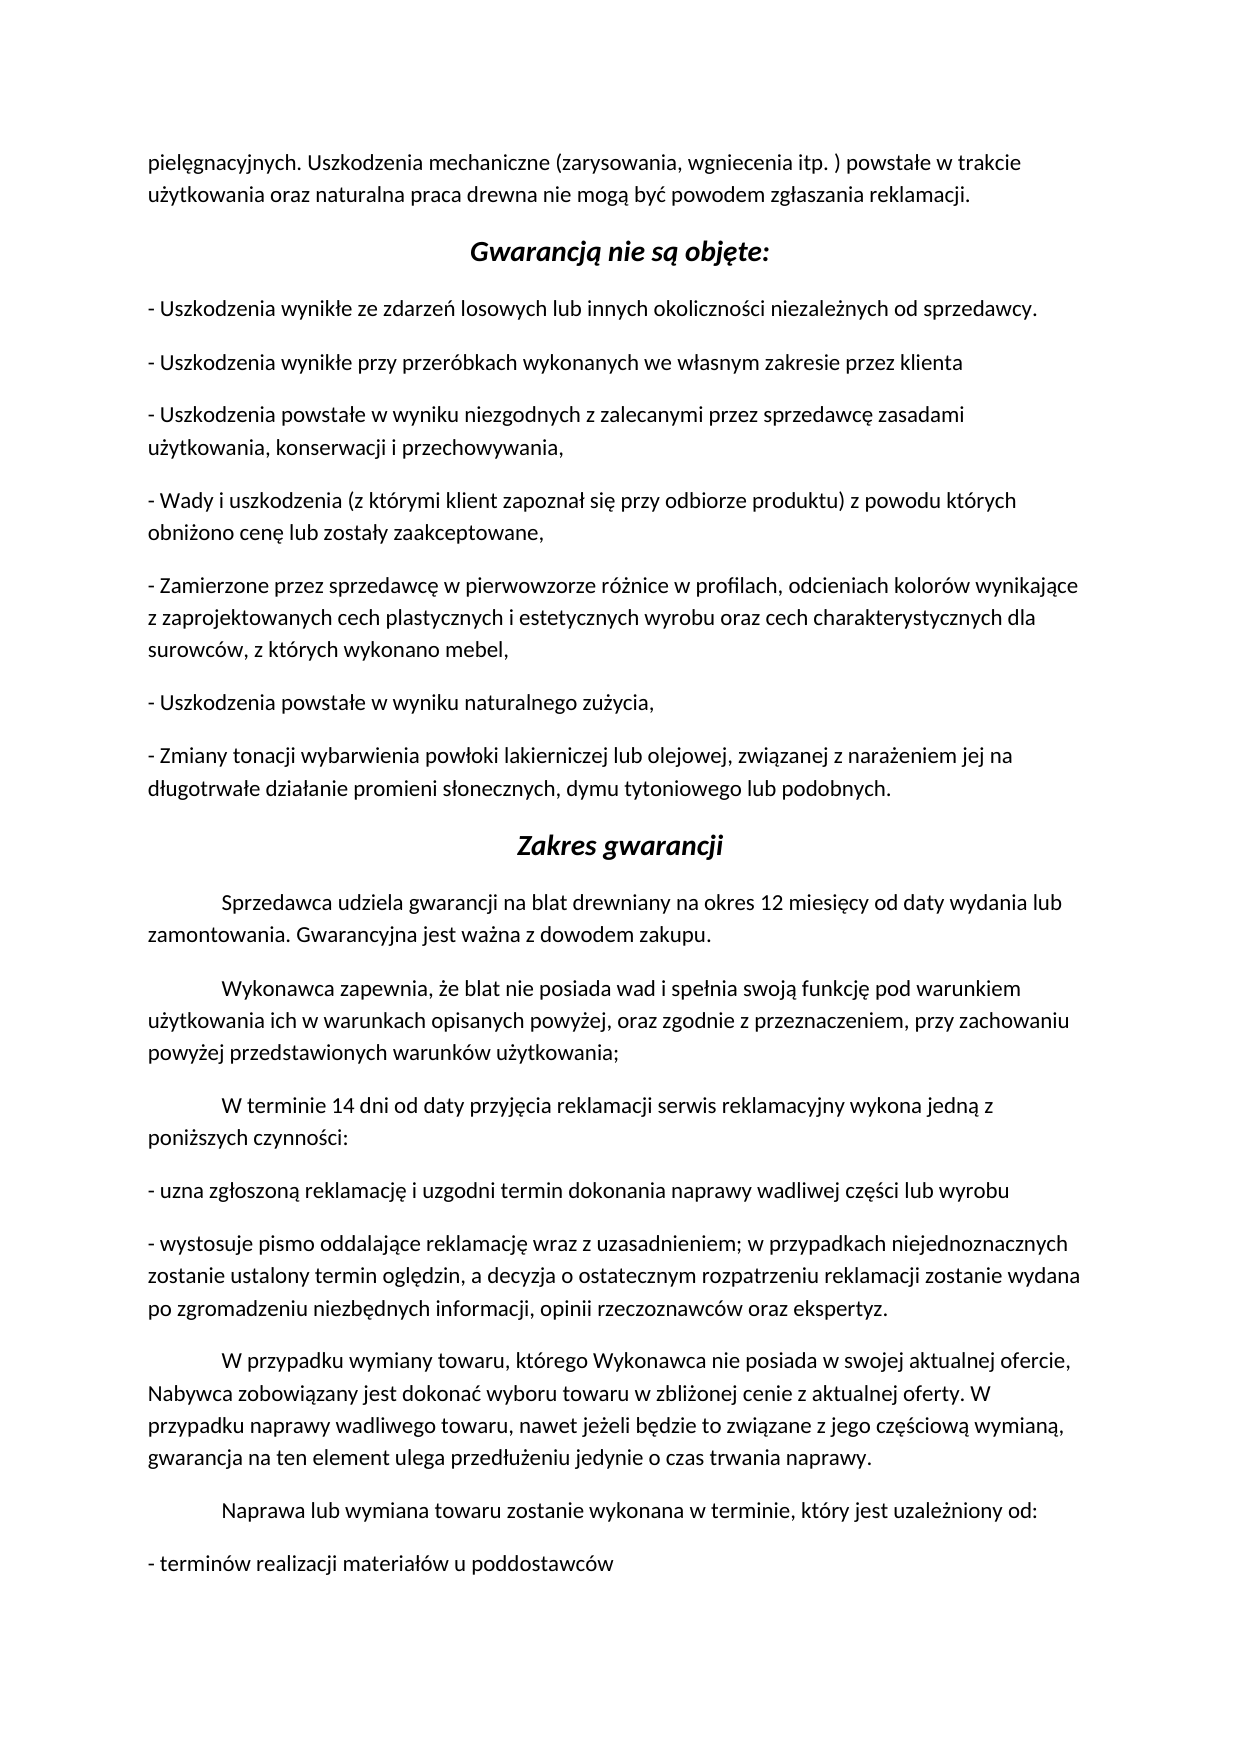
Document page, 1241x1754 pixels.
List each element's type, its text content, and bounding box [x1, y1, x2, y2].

text - Uszkodzenia wynikłe ze zdarzeń losowych lub innych okoliczności niezależnych od sprzedawcy. [148, 294, 1093, 323]
text Wykonawca zapewnia, że blat nie posiada wad i spełnia swoją funkcję pod warunkiem użytkowania ich w warunkach opisanych powyżej, oraz zgodnie z przeznaczeniem, przy zachowaniu powyżej przedstawionych warunków użytkowania; [148, 974, 1093, 1066]
text - Zamierzone przez sprzedawcę w pierwowzorze różnice w profilach, odcieniach kolorów wynikające z zaprojektowanych cech plastycznych i estetycznych wyrobu oraz cech charakterystycznych dla surowców, z których wykonano mebel, [148, 571, 1093, 663]
text - Uszkodzenia powstałe w wyniku naturalnego zużycia, [148, 688, 1093, 716]
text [148, 148, 1093, 208]
text Naprawa lub wymiana towaru zostanie wykonana w terminie, który jest uzależniony od: [148, 1496, 1093, 1524]
text Zakres gwarancji [148, 827, 1093, 862]
text W terminie 14 dni od daty przyjęcia reklamacji serwis reklamacyjny wykona jedną z poniższych czynności: [148, 1091, 1093, 1151]
text Gwarancją nie są objęte: [148, 233, 1093, 268]
text - uzna zgłoszoną reklamację i uzgodni termin dokonania naprawy wadliwej części lub wyrobu [148, 1176, 1093, 1204]
text - wystosuje pismo oddalające reklamację wraz z uzasadnieniem; w przypadkach niejednoznacznych zostanie ustalony termin oględzin, a decyzja o ostatecznym rozpatrzeniu reklamacji zostanie wydana po zgromadzeniu niezbędnych informacji, opinii rzeczoznawców oraz ekspertyz. [148, 1229, 1093, 1322]
text - Uszkodzenia wynikłe przy przeróbkach wykonanych we własnym zakresie przez klienta [148, 348, 1093, 376]
text W przypadku wymiany towaru, którego Wykonawca nie posiada w swojej aktualnej ofercie, Nabywca zobowiązany jest dokonać wyboru towaru w zbliżonej cenie z aktualnej oferty. W przypadku naprawy wadliwego towaru, nawet jeżeli będzie to związane z jego częściową wymianą, gwarancja na ten element ulega przedłużeniu jedynie o czas trwania naprawy. [148, 1347, 1093, 1471]
text Sprzedawca udziela gwarancji na blat drewniany na okres 12 miesięcy od daty wydania lub zamontowania. Gwarancyjna jest ważna z dowodem zakupu. [148, 888, 1093, 949]
text - Zmiany tonacji wybarwienia powłoki lakierniczej lub olejowej, związanej z narażeniem jej na długotrwałe działanie promieni słonecznych, dymu tytoniowego lub podobnych. [148, 741, 1093, 802]
text - Wady i uszkodzenia (z którymi klient zapoznał się przy odbiorze produktu) z powodu których obniżono cenę lub zostały zaakceptowane, [148, 486, 1093, 546]
text - terminów realizacji materiałów u poddostawców [148, 1549, 1093, 1577]
text - Uszkodzenia powstałe w wyniku niezgodnych z zalecanymi przez sprzedawcę zasadami użytkowania, konserwacji i przechowywania, [148, 401, 1093, 461]
